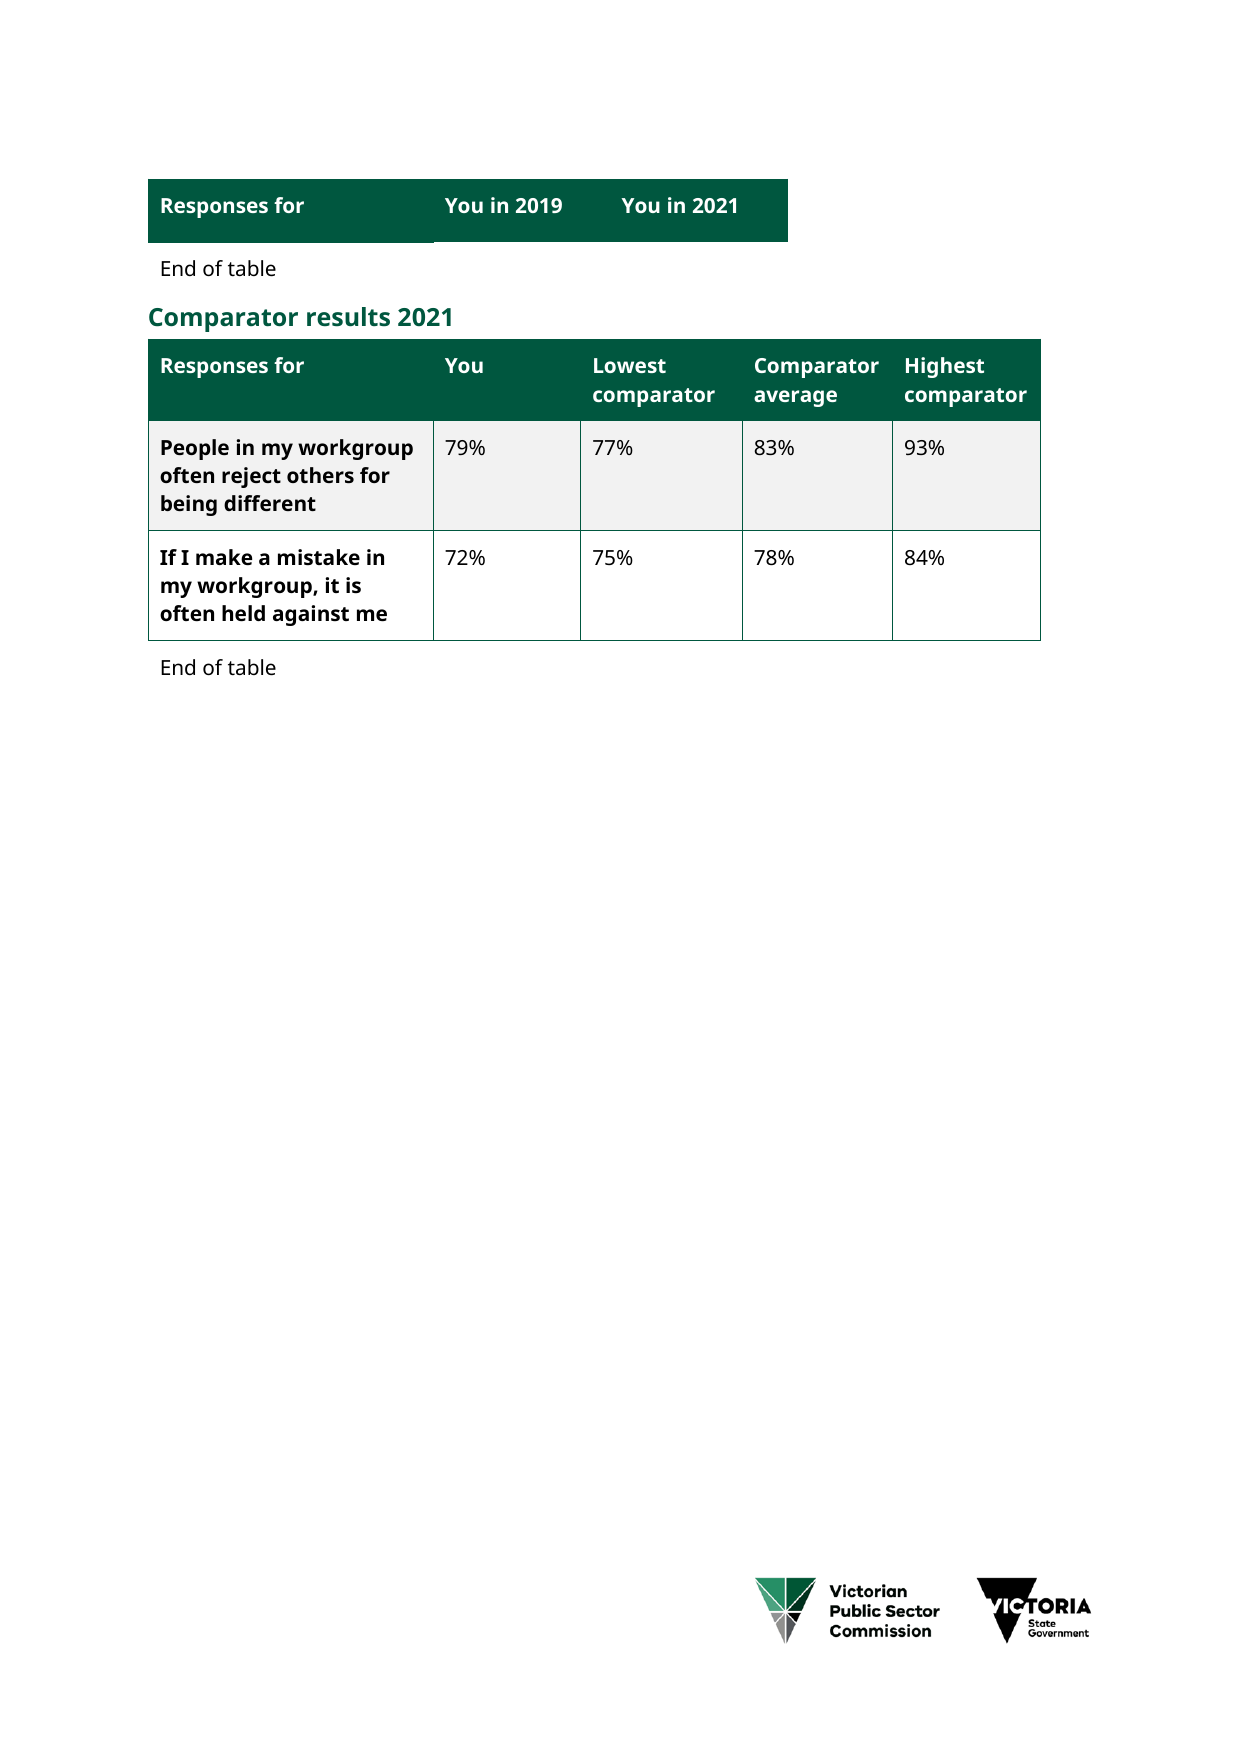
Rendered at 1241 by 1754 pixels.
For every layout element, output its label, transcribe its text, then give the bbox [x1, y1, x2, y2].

picture [754, 1577, 1093, 1645]
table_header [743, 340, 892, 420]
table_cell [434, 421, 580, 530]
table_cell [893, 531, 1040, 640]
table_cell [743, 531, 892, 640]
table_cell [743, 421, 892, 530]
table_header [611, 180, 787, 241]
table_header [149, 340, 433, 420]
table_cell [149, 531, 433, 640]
subtitle Comparator results 2021 [148, 299, 1092, 333]
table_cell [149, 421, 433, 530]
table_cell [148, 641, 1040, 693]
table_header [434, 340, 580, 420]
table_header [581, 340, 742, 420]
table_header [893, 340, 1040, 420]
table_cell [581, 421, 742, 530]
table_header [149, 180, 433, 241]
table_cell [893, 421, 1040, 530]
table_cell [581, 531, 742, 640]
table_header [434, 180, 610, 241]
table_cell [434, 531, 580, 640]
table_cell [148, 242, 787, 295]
